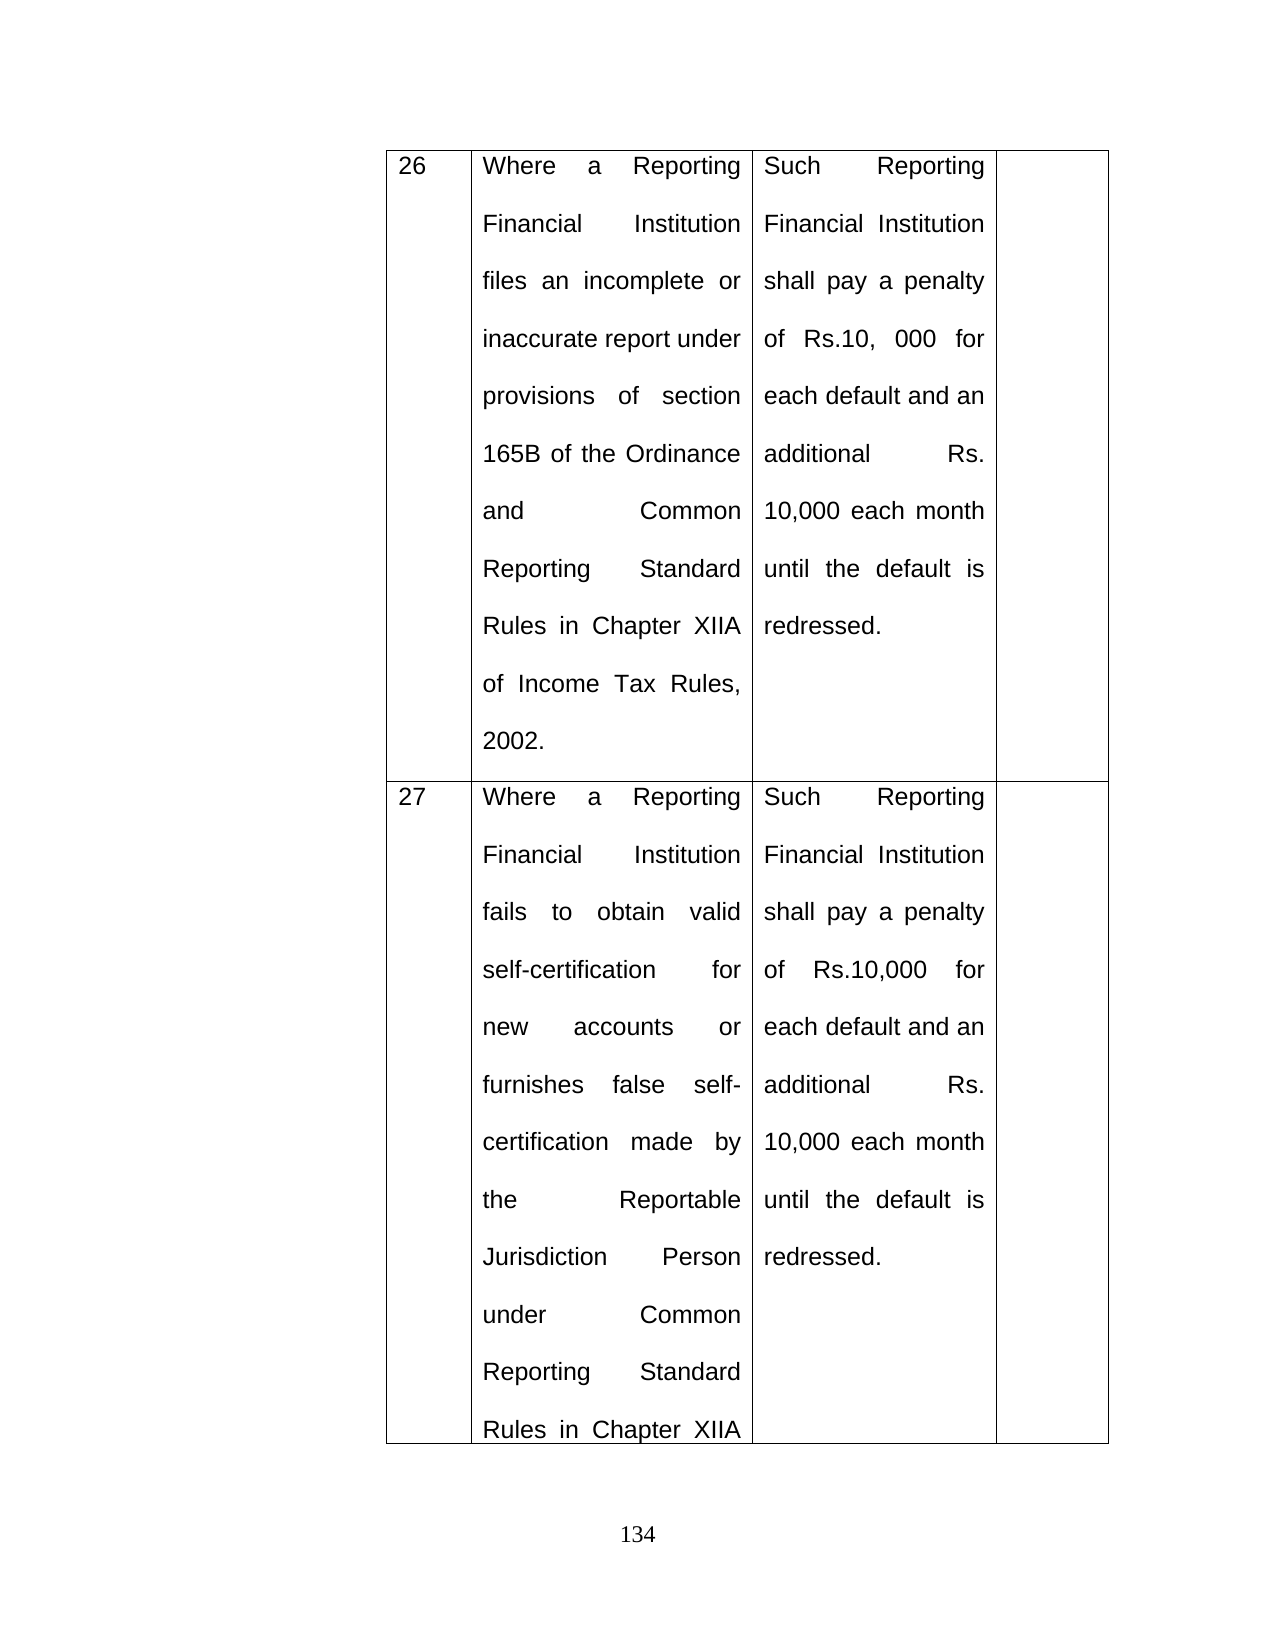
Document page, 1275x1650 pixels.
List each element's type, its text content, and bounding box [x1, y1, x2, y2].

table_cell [472, 782, 752, 1443]
table_cell [997, 151, 1108, 781]
table_cell 26 [387, 151, 471, 781]
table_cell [753, 151, 996, 781]
table_cell 27 [387, 782, 471, 1443]
table_cell Where a Reporting Financial Institution files an incomplete or inaccurate report under provisions of section 165B of the Ordinance and Common Reporting Standard Rules in Chapter XIIA of Income Tax Rules, 2002. [472, 151, 752, 781]
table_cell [753, 782, 996, 1443]
table_cell [997, 782, 1108, 1443]
